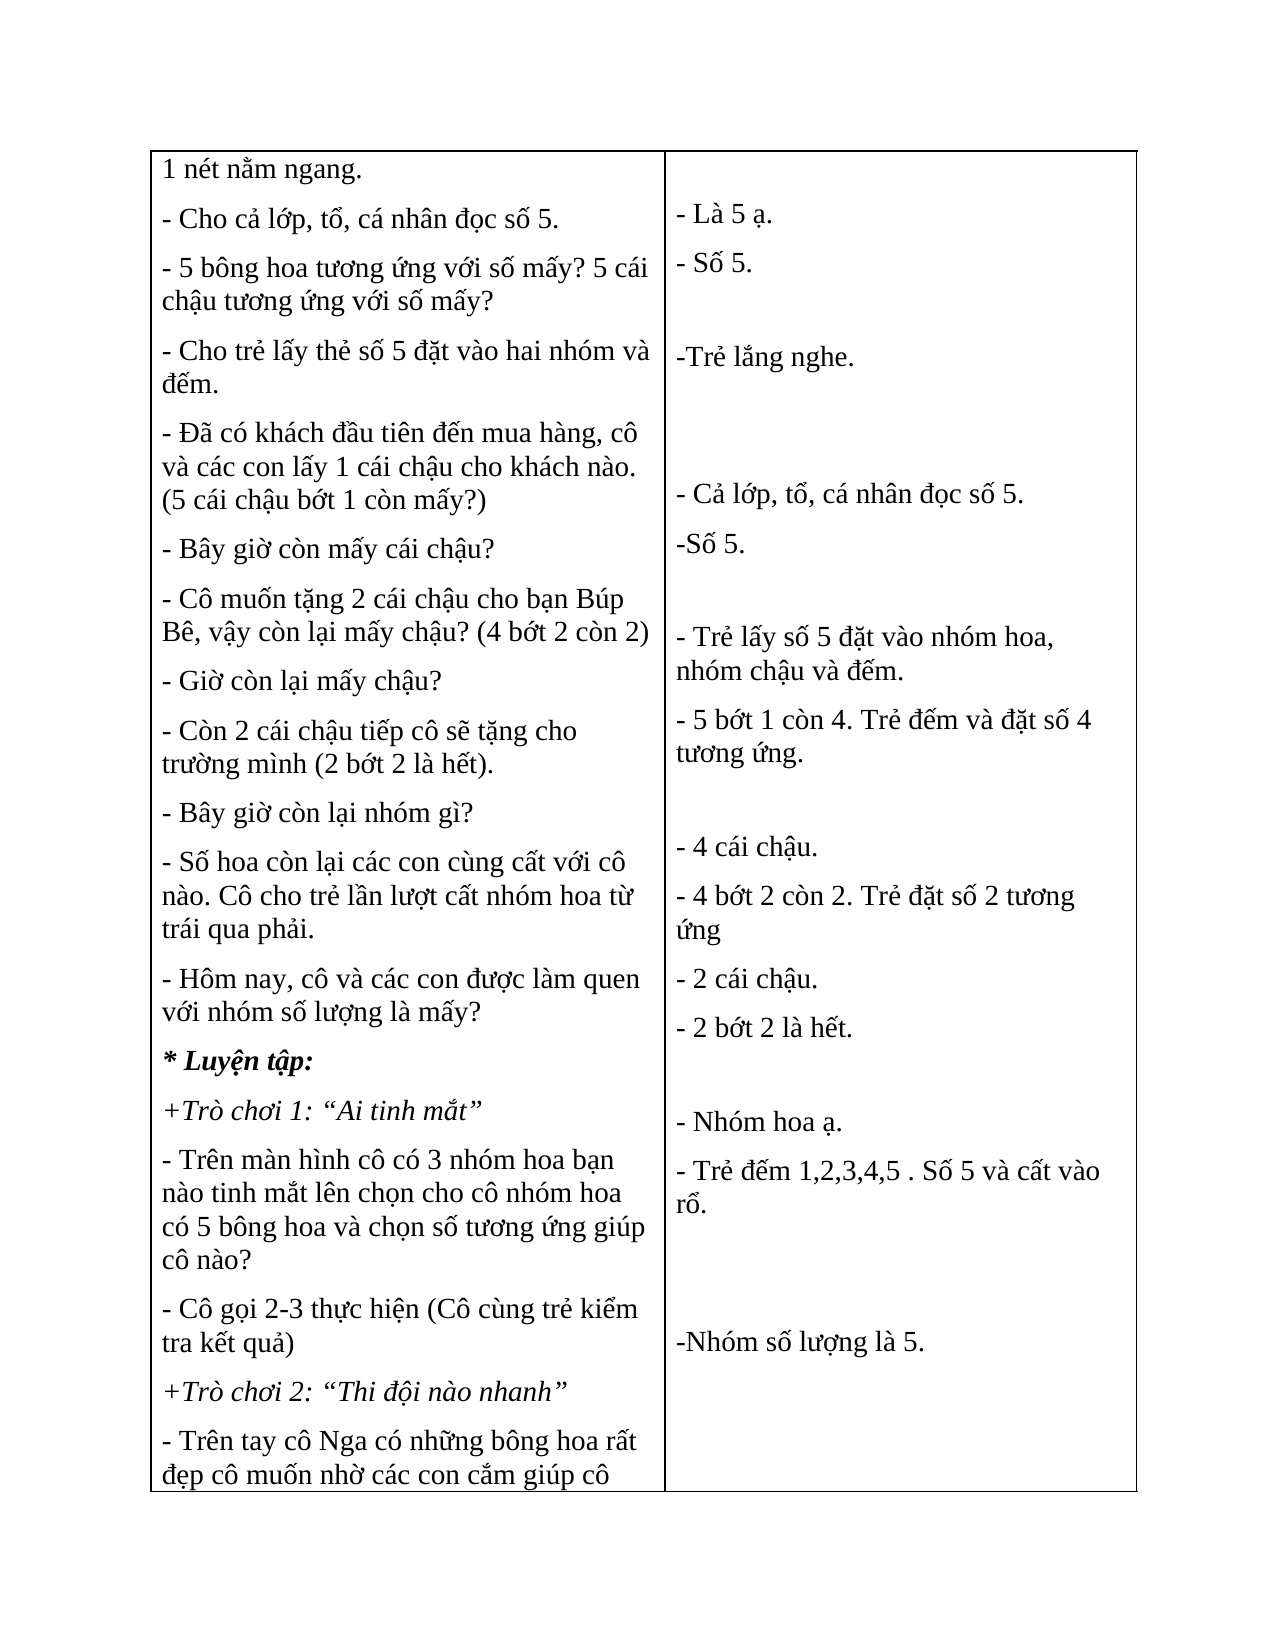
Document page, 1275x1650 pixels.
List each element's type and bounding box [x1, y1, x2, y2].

table_cell [152, 152, 664, 1491]
table_cell [666, 152, 1136, 1491]
